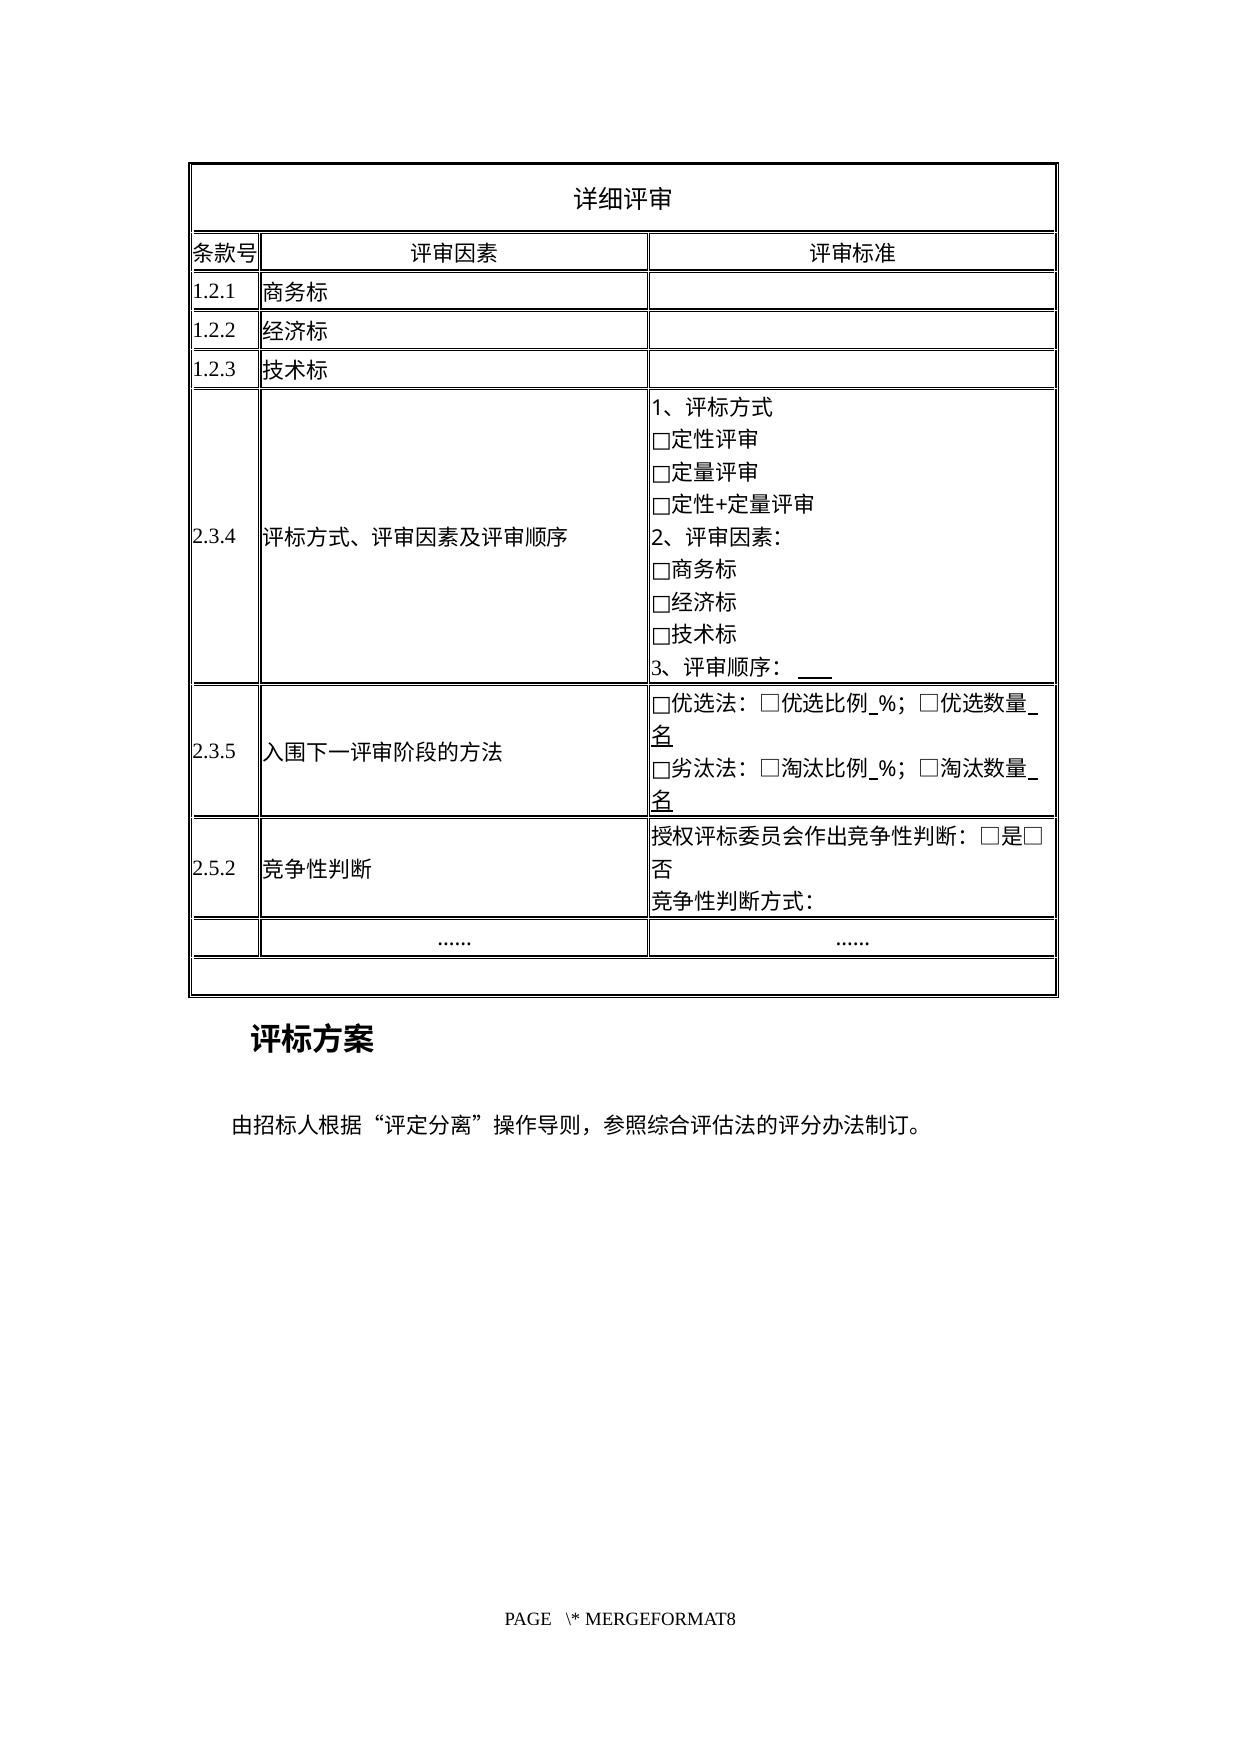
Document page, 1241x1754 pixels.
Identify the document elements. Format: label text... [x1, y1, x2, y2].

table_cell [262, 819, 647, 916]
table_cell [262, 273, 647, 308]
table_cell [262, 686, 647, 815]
subtitle 评标方案 [187, 1004, 1053, 1069]
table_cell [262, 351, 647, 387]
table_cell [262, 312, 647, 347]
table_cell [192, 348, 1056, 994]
text 由招标人根据“评定分离”操作导则，参照综合评估法的评分办法制订。 [187, 1107, 1053, 1140]
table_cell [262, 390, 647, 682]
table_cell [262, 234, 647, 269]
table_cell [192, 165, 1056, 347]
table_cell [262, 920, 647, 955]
